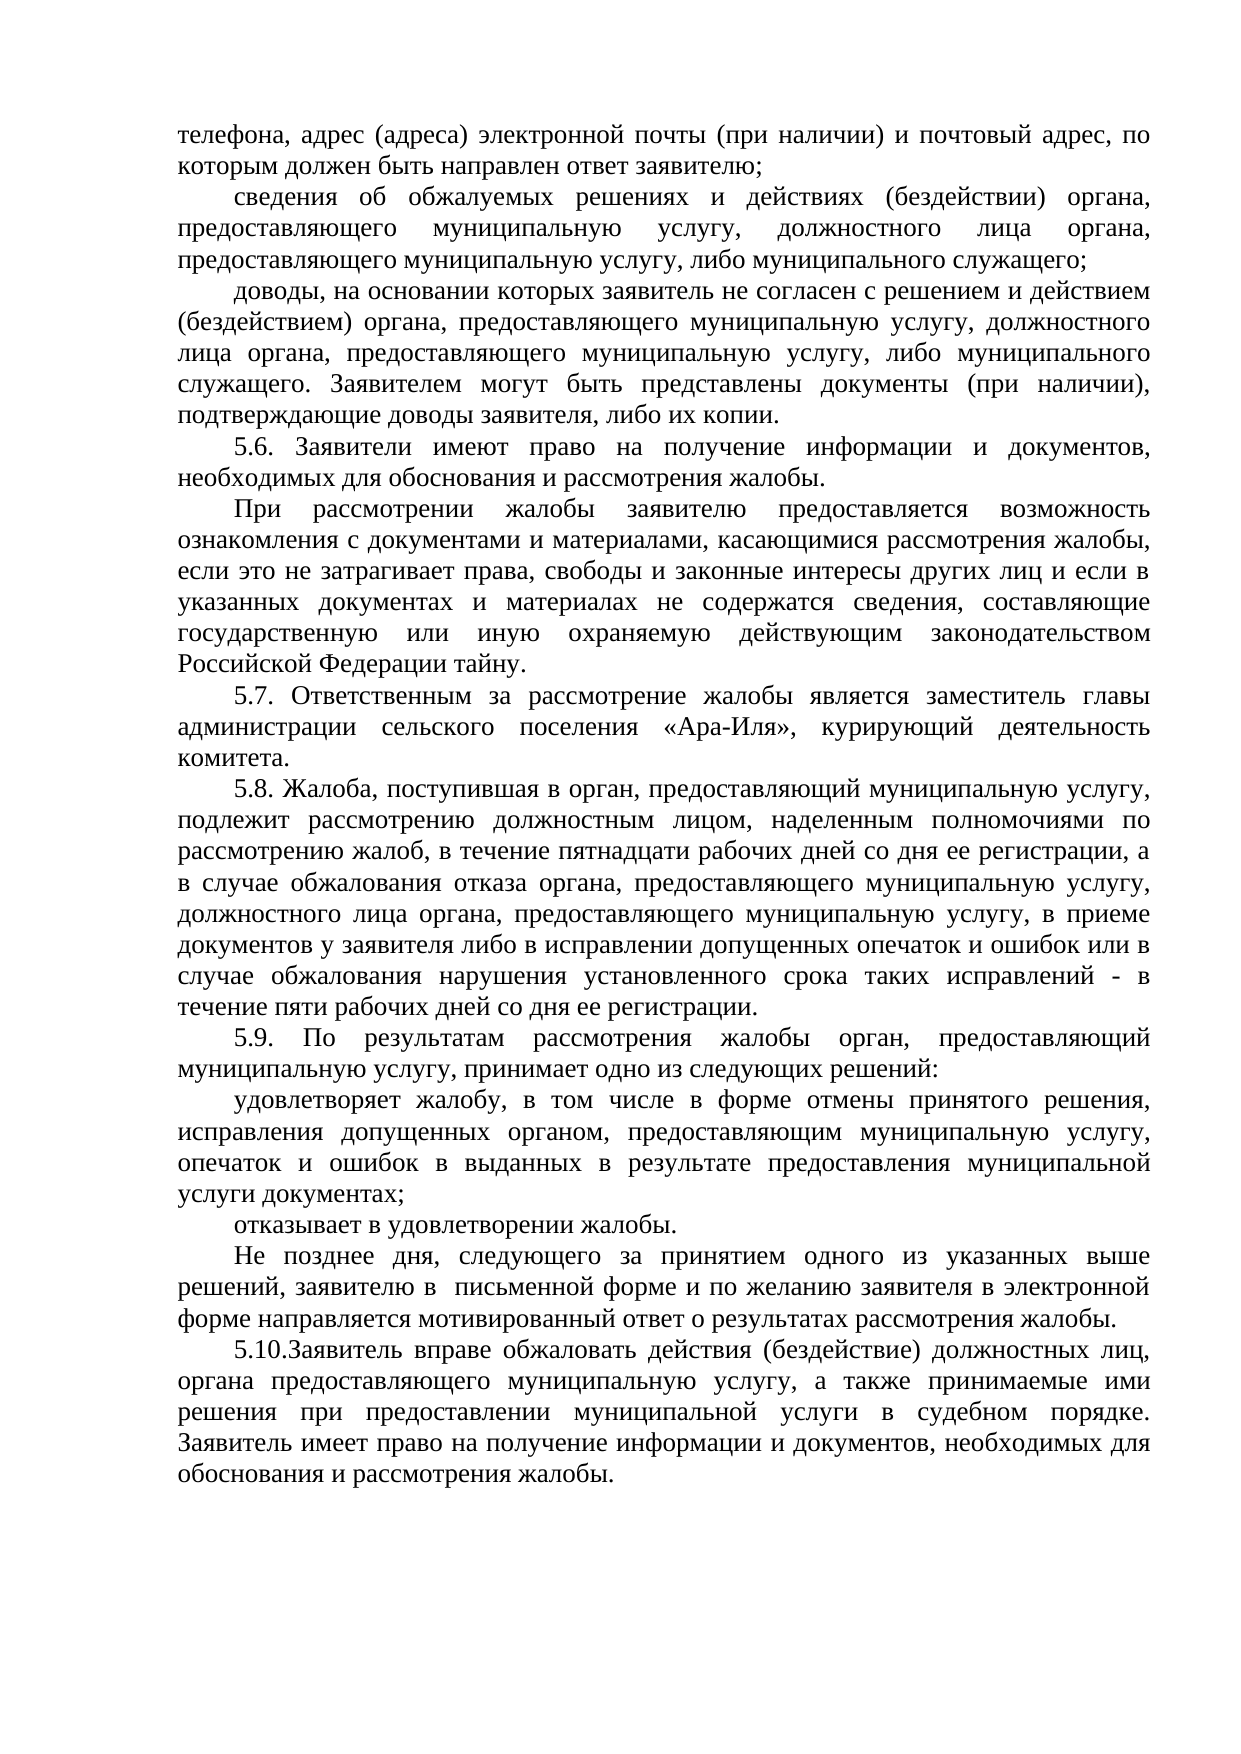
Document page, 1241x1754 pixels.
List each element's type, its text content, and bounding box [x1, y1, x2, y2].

text отказывает в удовлетворении жалобы. [177, 1208, 1152, 1239]
text 5.9. По результатам рассмотрения жалобы орган, предоставляющий муниципальную услугу, принимает одно из следующих решений: [177, 1021, 1152, 1084]
text сведения об обжалуемых решениях и действиях (бездействии) органа, предоставляющего муниципальную услугу, должностного лица органа, предоставляющего муниципальную услугу, либо муниципального служащего; [177, 180, 1152, 274]
text Не позднее дня, следующего за принятием одного из указанных выше решений, заявителю в письменной форме и по желанию заявителя в электронной форме направляется мотивированный ответ о результатах рассмотрения жалобы. [177, 1239, 1152, 1333]
text удовлетворяет жалобу, в том числе в форме отмены принятого решения, исправления допущенных органом, предоставляющим муниципальную услугу, опечаток и ошибок в выданных в результате предоставления муниципальной услуги документах; [177, 1084, 1152, 1208]
text 5.7. Ответственным за рассмотрение жалобы является заместитель главы администрации сельского поселения «Ара-Иля», курирующий деятельность комитета. [177, 679, 1152, 772]
text При рассмотрении жалобы заявителю предоставляется возможность ознакомления с документами и материалами, касающимися рассмотрения жалобы, если это не затрагивает права, свободы и законные интересы других лиц и если в указанных документах и материалах не содержатся сведения, составляющие государственную или иную охраняемую действующим законодательством Российской Федерации тайну. [177, 492, 1152, 679]
text доводы, на основании которых заявитель не согласен с решением и действием (бездействием) органа, предоставляющего муниципальную услугу, должностного лица органа, предоставляющего муниципальную услугу, либо муниципального служащего. Заявителем могут быть представлены документы (при наличии), подтверждающие доводы заявителя, либо их копии. [177, 274, 1152, 429]
text 5.10.Заявитель вправе обжаловать действия (бездействие) должностных лиц, органа предоставляющего муниципальную услугу, а также принимаемые ими решения при предоставлении муниципальной услуги в судебном порядке. Заявитель имеет право на получение информации и документов, необходимых для обоснования и рассмотрения жалобы. [177, 1333, 1152, 1488]
text 5.6. Заявители имеют право на получение информации и документов, необходимых для обоснования и рассмотрения жалобы. [177, 429, 1152, 492]
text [177, 118, 1152, 180]
text 5.8. Жалоба, поступившая в орган, предоставляющий муниципальную услугу, подлежит рассмотрению должностным лицом, наделенным полномочиями по рассмотрению жалоб, в течение пятнадцати рабочих дней со дня ее регистрации, а в случае обжалования отказа органа, предоставляющего муниципальную услугу, должностного лица органа, предоставляющего муниципальную услугу, в приеме документов у заявителя либо в исправлении допущенных опечаток и ошибок или в случае обжалования нарушения установленного срока таких исправлений - в течение пяти рабочих дней со дня ее регистрации. [177, 772, 1152, 1021]
